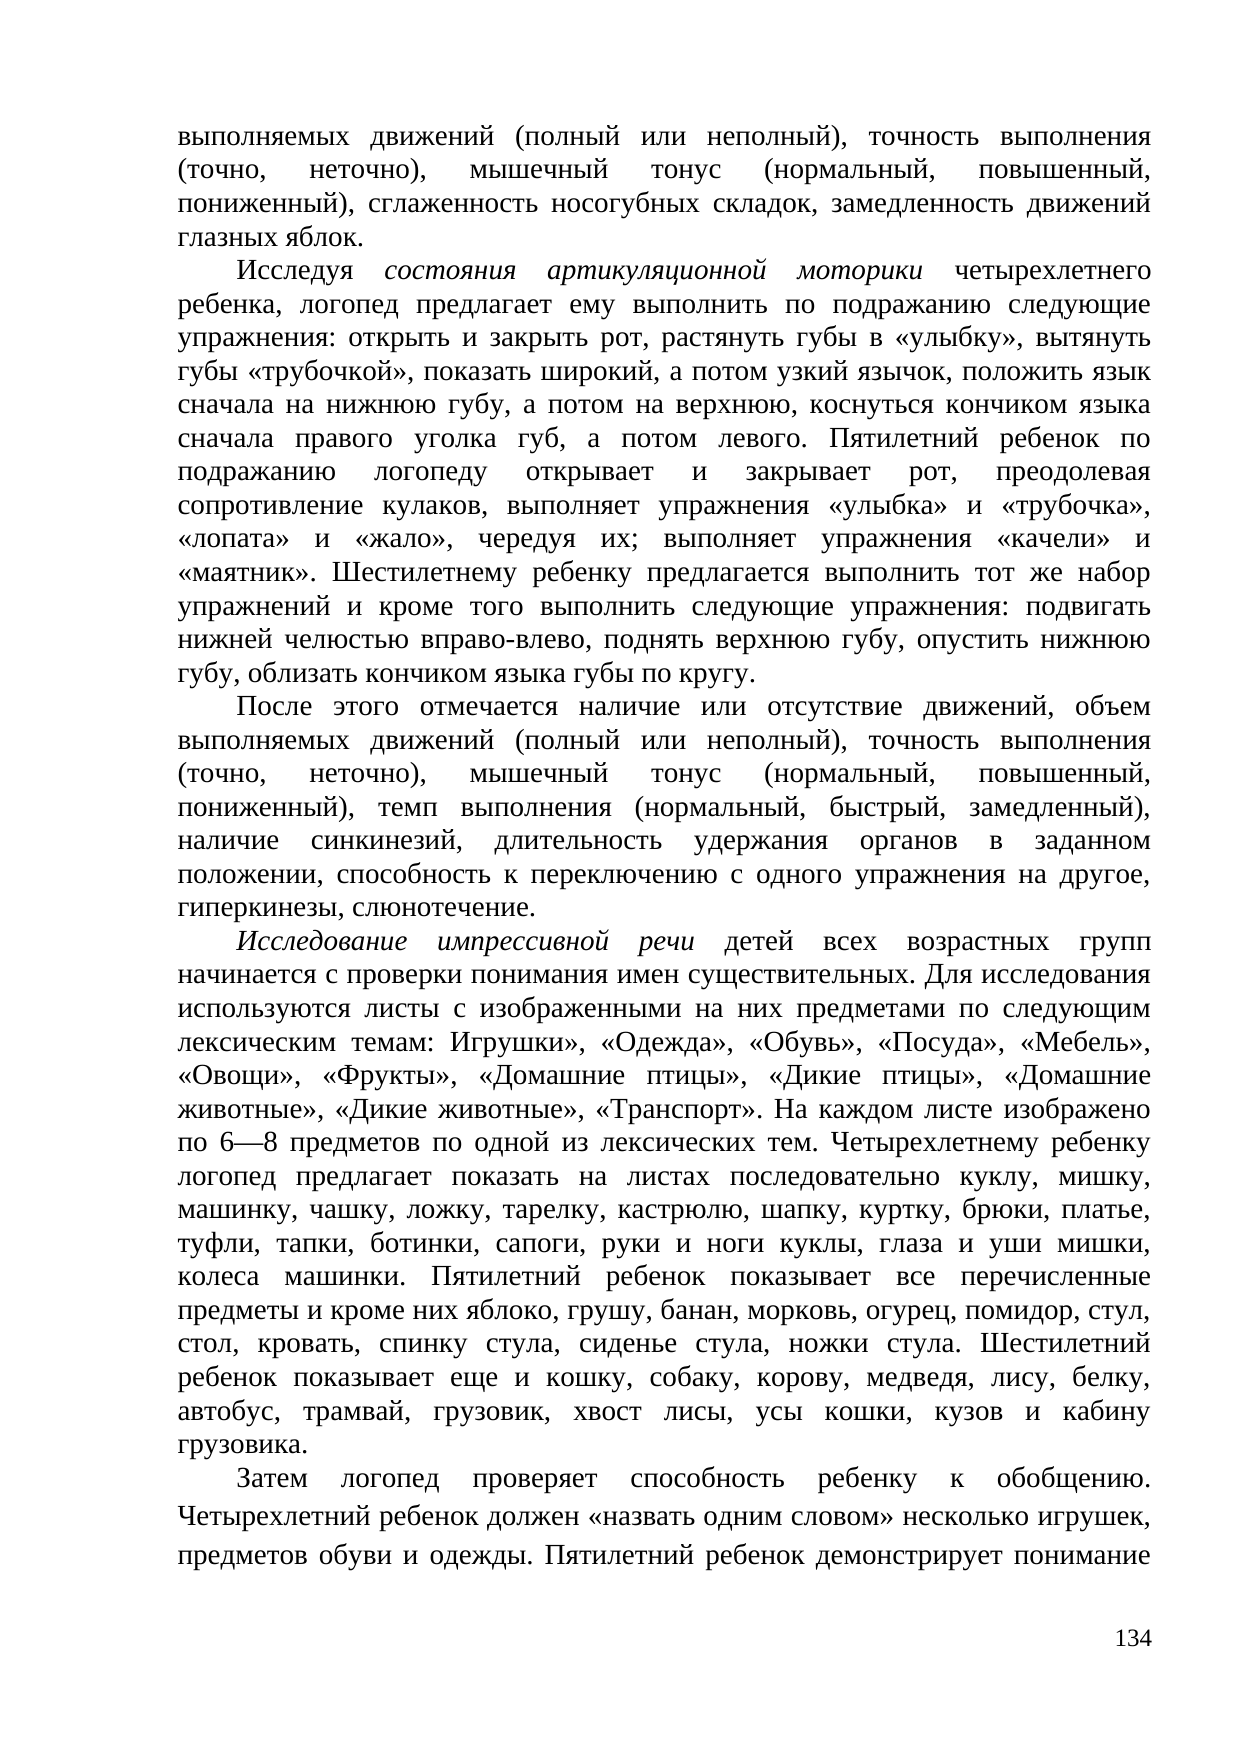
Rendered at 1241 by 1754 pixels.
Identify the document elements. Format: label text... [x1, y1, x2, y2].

text Исследование импрессивной речи детей всех возрастных групп начинается с проверки понимания имен существительных. Для исследования используются листы с изображенными на них предметами по следующим лексическим темам: Игрушки», «Одежда», «Обувь», «Посуда», «Мебель», «Овощи», «Фрукты», «Домашние птицы», «Дикие птицы», «Домашние животные», «Дикие животные», «Транспорт». На каждом листе изображено по 6—8 предметов по одной из лексических тем. Четырехлетнему ребенку логопед предлагает показать на листах последовательно куклу, мишку, машинку, чашку, ложку, тарелку, кастрюлю, шапку, куртку, брюки, платье, туфли, тапки, ботинки, сапоги, руки и ноги куклы, глаза и уши мишки, колеса машинки. Пятилетний ребенок показывает все перечисленные предметы и кроме них яблоко, грушу, банан, морковь, огурец, помидор, стул, стол, кровать, спинку стула, сиденье стула, ножки стула. Шестилетний ребенок показывает еще и кошку, собаку, корову, медведя, лису, белку, автобус, трамвай, грузовик, хвост лисы, усы кошки, кузов и кабину грузовика. [177, 923, 1152, 1460]
text Исследуя состояния артикуляционной моторики четырехлетнего ребенка, логопед предлагает ему выполнить по подражанию следующие упражнения: открыть и закрыть рот, растянуть губы в «улыбку», вытянуть губы «трубочкой», показать широкий, а потом узкий язычок, положить язык сначала на нижнюю губу, а потом на верхнюю, коснуться кончиком языка сначала правого уголка губ, а потом левого. Пятилетний ребенок по подражанию логопеду открывает и закрывает рот, преодолевая сопротивление кулаков, выполняет упражнения «улыбка» и «трубочка», «лопата» и «жало», чередуя их; выполняет упражнения «качели» и «маятник». Шестилетнему ребенку предлагается выполнить тот же набор упражнений и кроме того выполнить следующие упражнения: подвигать нижней челюстью вправо-влево, поднять верхнюю губу, опустить нижнюю губу, облизать кончиком языка губы по кругу. [177, 252, 1152, 688]
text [177, 118, 1152, 252]
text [177, 1460, 1152, 1570]
text После этого отмечается наличие или отсутствие движений, объем выполняемых движений (полный или неполный), точность выполнения (точно, неточно), мышечный тонус (нормальный, повышенный, пониженный), темп выполнения (нормальный, быстрый, замедленный), наличие синкинезий, длительность удержания органов в заданном положении, способность к переключению с одного упражнения на другое, гиперкинезы, слюнотечение. [177, 688, 1152, 923]
